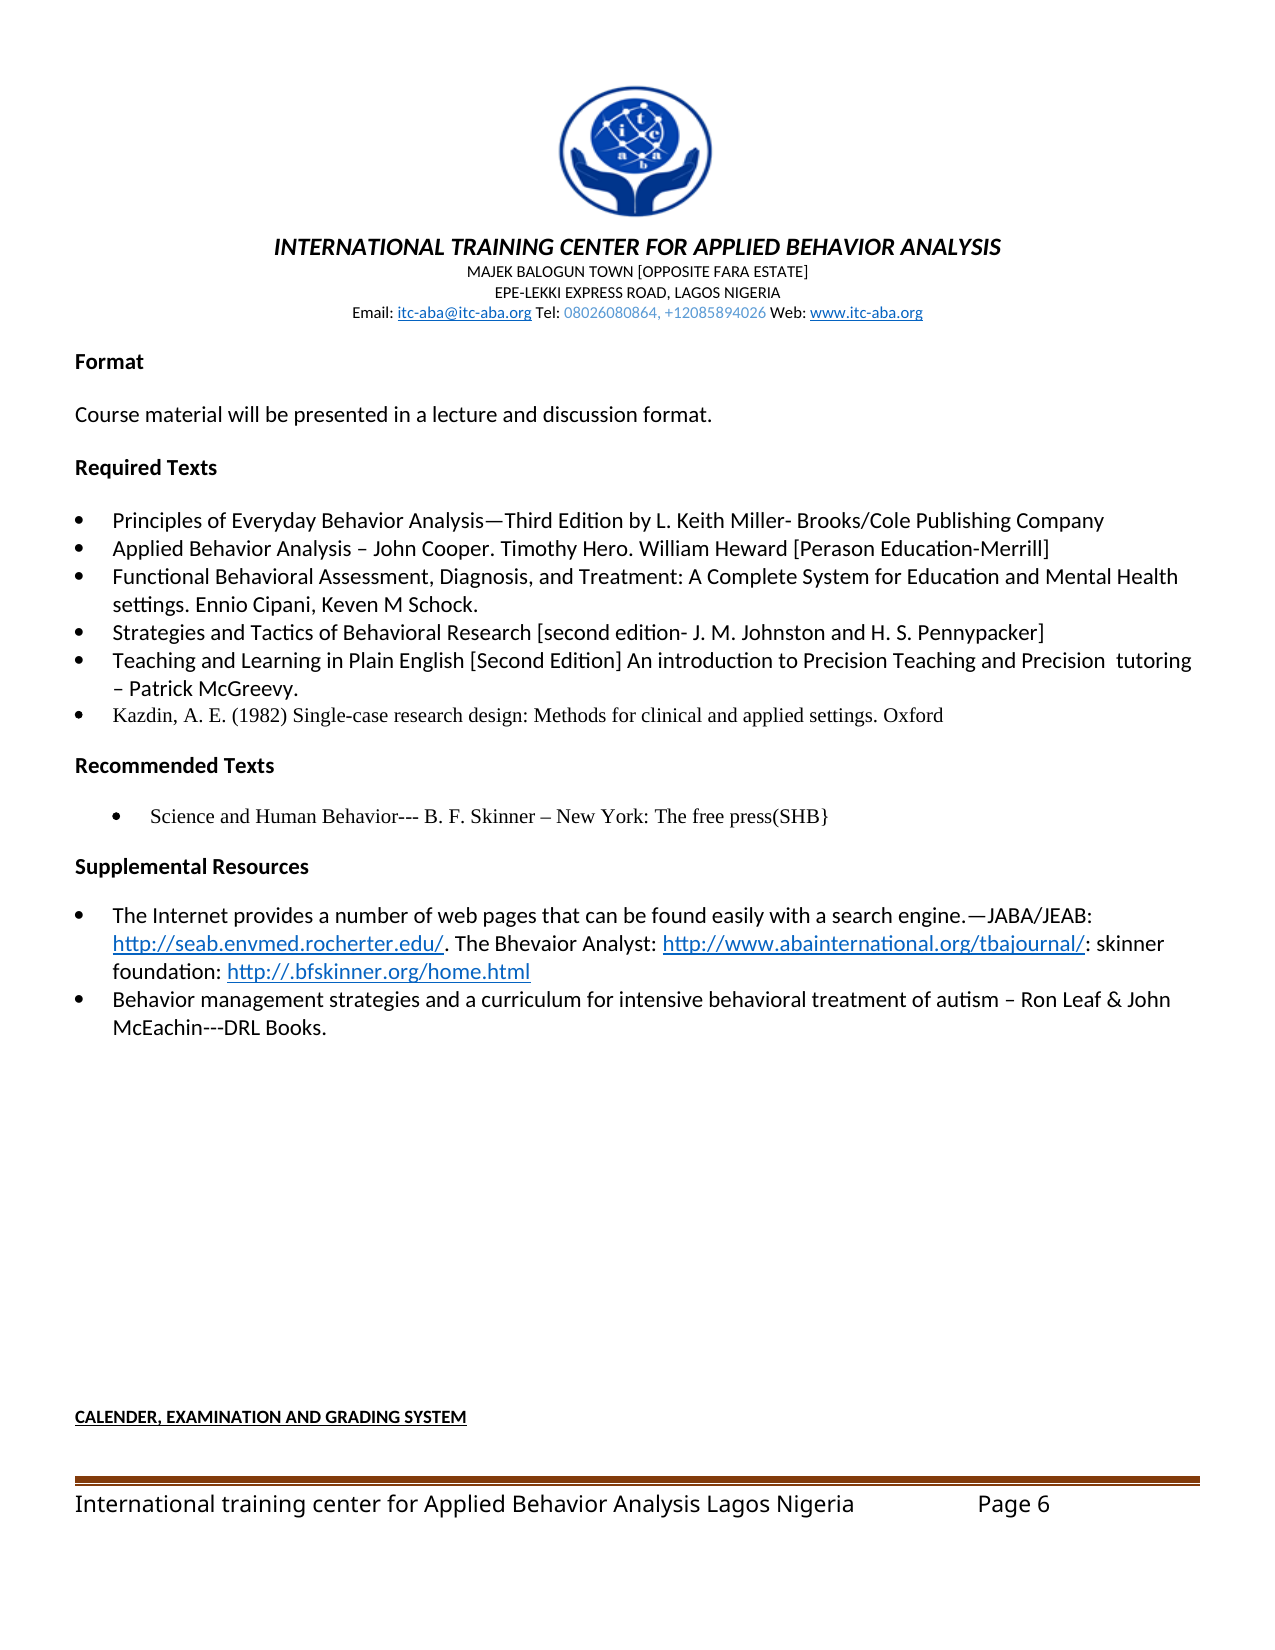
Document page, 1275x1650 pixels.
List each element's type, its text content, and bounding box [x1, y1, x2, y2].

list Functional Behavioral Assessment, Diagnosis, and Treatment: A Complete System for Education and Mental Health settings. Ennio Cipani, Keven M Schock. [75, 562, 1200, 618]
list Principles of Everyday Behavior Analysis—Third Edition by L. Keith Miller- Brooks/Cole Publishing Company [75, 506, 1200, 534]
list Behavior management strategies and a curriculum for intensive behavioral treatment of autism – Ron Leaf & John McEachin---DRL Books. [75, 985, 1200, 1041]
text Supplemental Resources [75, 852, 1200, 881]
text CALENDER, EXAMINATION AND GRADING SYSTEM [75, 1406, 1200, 1429]
text Required Texts [75, 453, 1200, 481]
list The Internet provides a number of web pages that can be found easily with a search engine.—JABA/JEAB: http://seab.envmed.rocherter.edu/. The Bhevaior Analyst: http://www.abainternational.org/tbajournal/: skinner foundation: http://.bfskinner.org/home.html [75, 901, 1200, 985]
picture [545, 75, 730, 232]
text Recommended Texts [75, 751, 1200, 779]
list Teaching and Learning in Plain English [Second Edition] An introduction to Precision Teaching and Precision tutoring – Patrick McGreevy. [75, 647, 1200, 703]
list Applied Behavior Analysis – John Cooper. Timothy Hero. William Heward [Perason Education-Merrill] [75, 534, 1200, 562]
text Course material will be presented in a lecture and discussion format. [75, 400, 1200, 428]
list Kazdin, A. E. (1982) Single-case research design: Methods for clinical and applied settings. Oxford [75, 703, 1200, 727]
text Format [75, 347, 1200, 375]
list Strategies and Tactics of Behavioral Research [second edition- J. M. Johnston and H. S. Pennypacker] [75, 618, 1200, 647]
list Science and Human Behavior--- B. F. Skinner – New York: The free press(SHB} [112, 804, 1200, 828]
